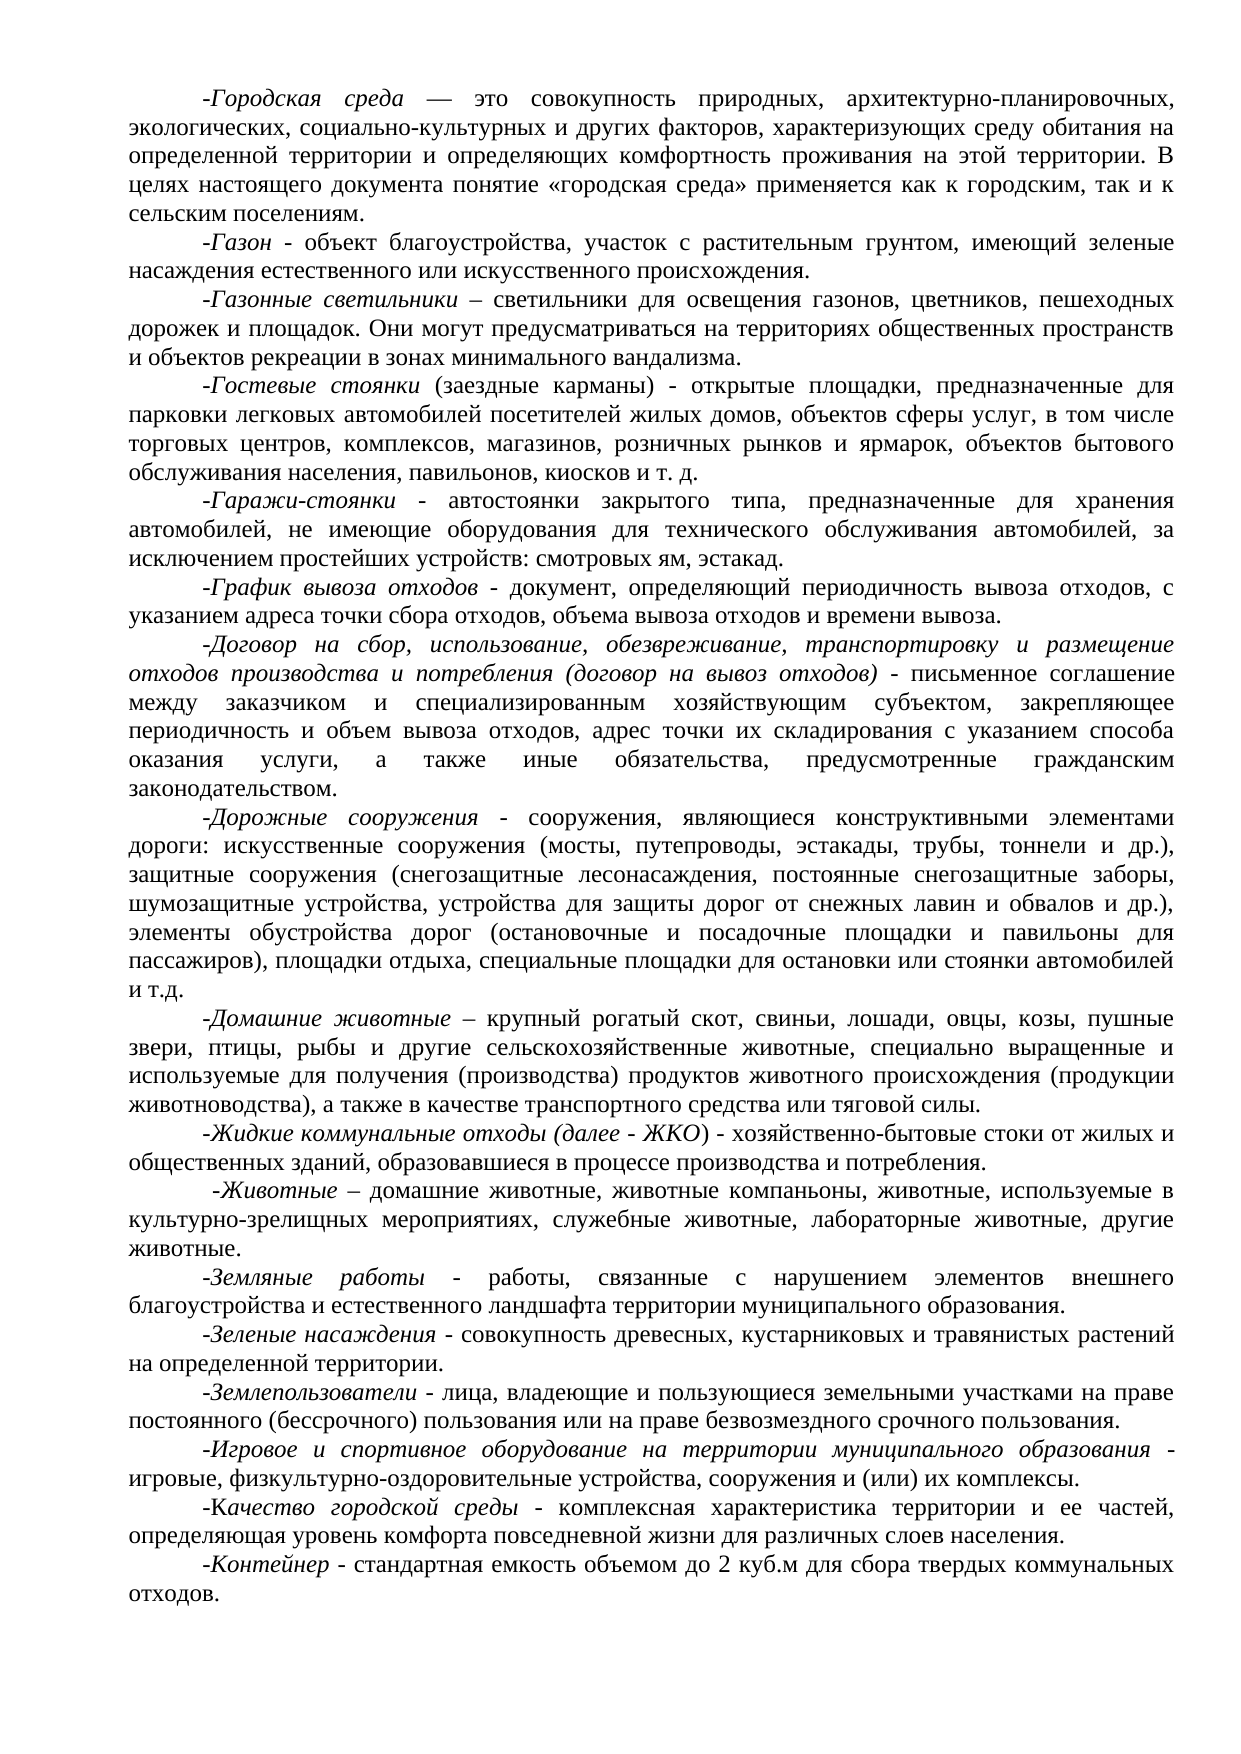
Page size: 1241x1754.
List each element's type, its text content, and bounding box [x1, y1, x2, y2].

text -Городская среда — это совокупность природных, архитектурно-планировочных, экологических, социально-культурных и других факторов, характеризующих среду обитания на определенной территории и определяющих комфортность проживания на этой территории. В целях настоящего документа понятие «городская среда» применяется как к городским, так и к сельским поселениям. [128, 83, 1175, 227]
text -Гаражи-стоянки - автостоянки закрытого типа, предназначенные для хранения автомобилей, не имеющие оборудования для технического обслуживания автомобилей, за исключением простейших устройств: смотровых ям, эстакад. [128, 485, 1175, 572]
text -Животные – домашние животные, животные компаньоны, животные, используемые в культурно-зрелищных мероприятиях, служебные животные, лабораторные животные, другие животные. [128, 1175, 1175, 1262]
text -График вывоза отходов - документ, определяющий периодичность вывоза отходов, с указанием адреса точки сбора отходов, объема вывоза отходов и времени вывоза. [128, 572, 1175, 629]
text -Земляные работы - работы, связанные с нарушением элементов внешнего благоустройства и естественного ландшафта территории муниципального образования. [128, 1262, 1175, 1319]
text -Жидкие коммунальные отходы (далее - ЖКО) - хозяйственно-бытовые стоки от жилых и общественных зданий, образовавшиеся в процессе производства и потребления. [128, 1118, 1175, 1175]
text -Домашние животные – крупный рогатый скот, свиньи, лошади, овцы, козы, пушные звери, птицы, рыбы и другие сельскохозяйственные животные, специально выращенные и используемые для получения (производства) продуктов животного происхождения (продукции животноводства), а также в качестве транспортного средства или тяговой силы. [128, 1003, 1175, 1118]
text -Контейнер - стандартная емкость объемом до 2 куб.м для сбора твердых коммунальных отходов. [128, 1549, 1175, 1607]
text -Газон - объект благоустройства, участок с растительным грунтом, имеющий зеленые насаждения естественного или искусственного происхождения. [128, 227, 1175, 284]
text -Зеленые насаждения - совокупность древесных, кустарниковых и травянистых растений на определенной территории. [128, 1319, 1175, 1377]
text -Договор на сбор, использование, обезвреживание, транспортировку и размещение отходов производства и потребления (договор на вывоз отходов) - письменное соглашение между заказчиком и специализированным хозяйствующим субъектом, закрепляющее периодичность и объем вывоза отходов, адрес точки их складирования с указанием способа оказания услуги, а также иные обязательства, предусмотренные гражданским законодательством. [128, 629, 1175, 802]
text -Землепользователи - лица, владеющие и пользующиеся земельными участками на праве постоянного (бессрочного) пользования или на праве безвозмездного срочного пользования. [128, 1377, 1175, 1434]
text -Дорожные сооружения - сооружения, являющиеся конструктивными элементами дороги: искусственные сооружения (мосты, путепроводы, эстакады, трубы, тоннели и др.), защитные сооружения (снегозащитные лесонасаждения, постоянные снегозащитные заборы, шумозащитные устройства, устройства для защиты дорог от снежных лавин и обвалов и др.), элементы обустройства дорог (остановочные и посадочные площадки и павильоны для пассажиров), площадки отдыха, специальные площадки для остановки или стоянки автомобилей и т.д. [128, 802, 1175, 1003]
text -Игровое и спортивное оборудование на территории муниципального образования - игровые, физкультурно-оздоровительные устройства, сооружения и (или) их комплексы. [128, 1434, 1175, 1492]
text -Качество городской среды - комплексная характеристика территории и ее частей, определяющая уровень комфорта повседневной жизни для различных слоев населения. [128, 1492, 1175, 1549]
text -Гостевые стоянки (заездные карманы) - открытые площадки, предназначенные для парковки легковых автомобилей посетителей жилых домов, объектов сферы услуг, в том числе торговых центров, комплексов, магазинов, розничных рынков и ярмарок, объектов бытового обслуживания населения, павильонов, киосков и т. д. [128, 370, 1175, 485]
text -Газонные светильники – светильники для освещения газонов, цветников, пешеходных дорожек и площадок. Они могут предусматриваться на территориях общественных пространств и объектов рекреации в зонах минимального вандализма. [128, 284, 1175, 370]
